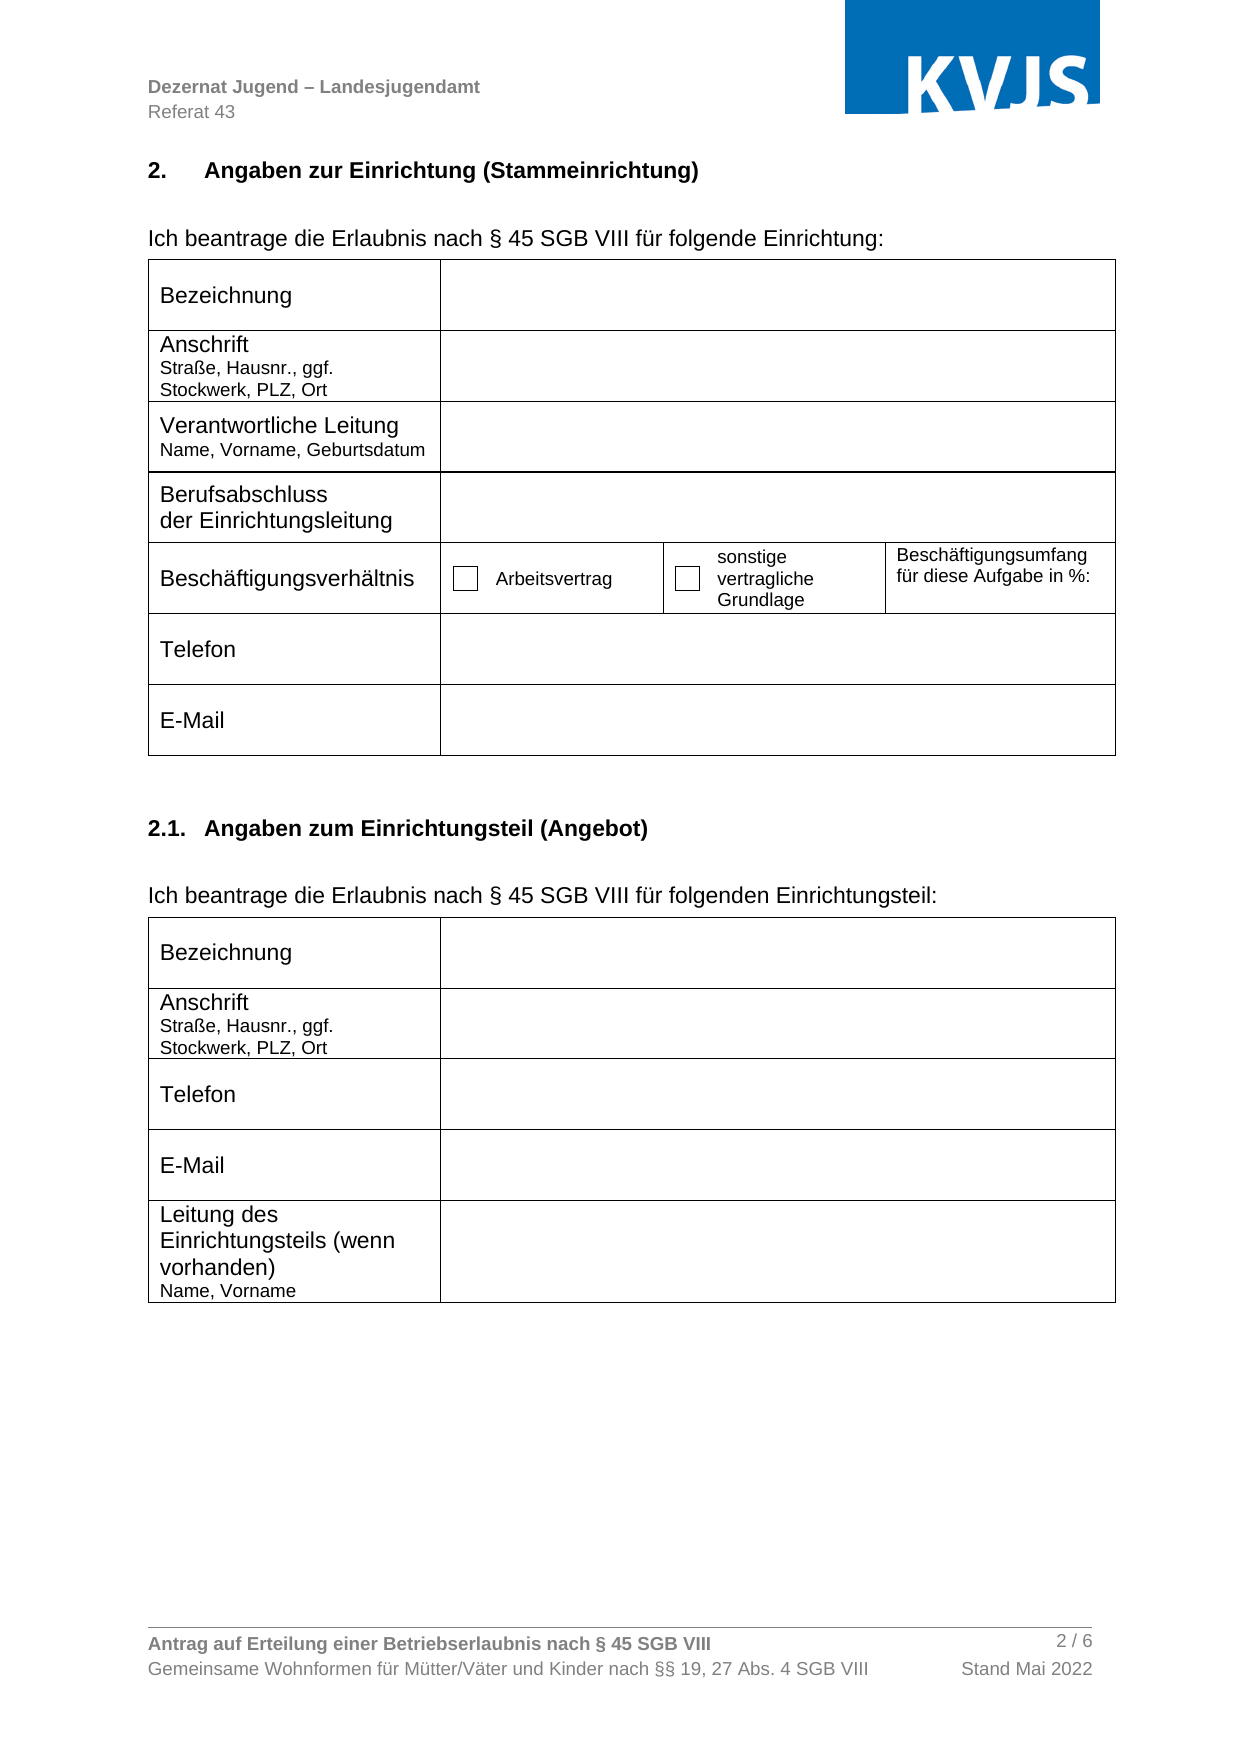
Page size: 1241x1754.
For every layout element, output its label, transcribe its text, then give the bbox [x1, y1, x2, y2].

table_cell [441, 1201, 1115, 1302]
table_cell Telefon [149, 1059, 440, 1129]
table_cell [441, 614, 1115, 684]
table_cell [441, 543, 484, 613]
table_cell Anschrift Straße, Hausnr., ggf. Stockwerk, PLZ, Ort [149, 989, 440, 1058]
table_header Bezeichnung [149, 918, 440, 987]
table_header [441, 918, 1115, 987]
table_cell E-Mail [149, 1130, 440, 1200]
table_cell Telefon [149, 614, 440, 684]
table_cell E-Mail [149, 685, 440, 755]
table_cell Beschäftigungsverhältnis [149, 543, 440, 613]
table_cell [441, 1059, 1115, 1129]
text 2. Angaben zur Einrichtung (Stammeinrichtung) [148, 157, 1092, 183]
table_cell Arbeitsvertrag [484, 543, 663, 613]
table_header [441, 260, 1115, 330]
table_cell [441, 473, 1115, 542]
table_cell [441, 331, 1115, 401]
table_cell [441, 685, 1115, 755]
text Ich beantrage die Erlaubnis nach § 45 SGB VIII für folgenden Einrichtungsteil: [148, 882, 1092, 909]
text Ich beantrage die Erlaubnis nach § 45 SGB VIII für folgende Einrichtung: [148, 225, 1092, 251]
table_cell [441, 1130, 1115, 1200]
table_cell Anschrift Straße, Hausnr., ggf. Stockwerk, PLZ, Ort [149, 331, 440, 401]
table_cell Beschäftigungsumfang für diese Aufgabe in %: [886, 543, 1115, 613]
table_cell [441, 402, 1115, 471]
table_cell [664, 543, 706, 613]
table_cell sonstige vertragliche Grundlage [706, 543, 885, 613]
picture [843, 0, 1100, 113]
table_cell Leitung des Einrichtungsteils (wenn vorhanden) Name, Vorname [149, 1201, 440, 1302]
text 2.1. Angaben zum Einrichtungsteil (Angebot) [148, 815, 1092, 841]
table_cell Berufsabschluss der Einrichtungsleitung [149, 473, 440, 542]
table_cell [441, 989, 1115, 1058]
table_header Bezeichnung [149, 260, 440, 330]
table_cell Verantwortliche Leitung Name, Vorname, Geburtsdatum [149, 402, 440, 471]
